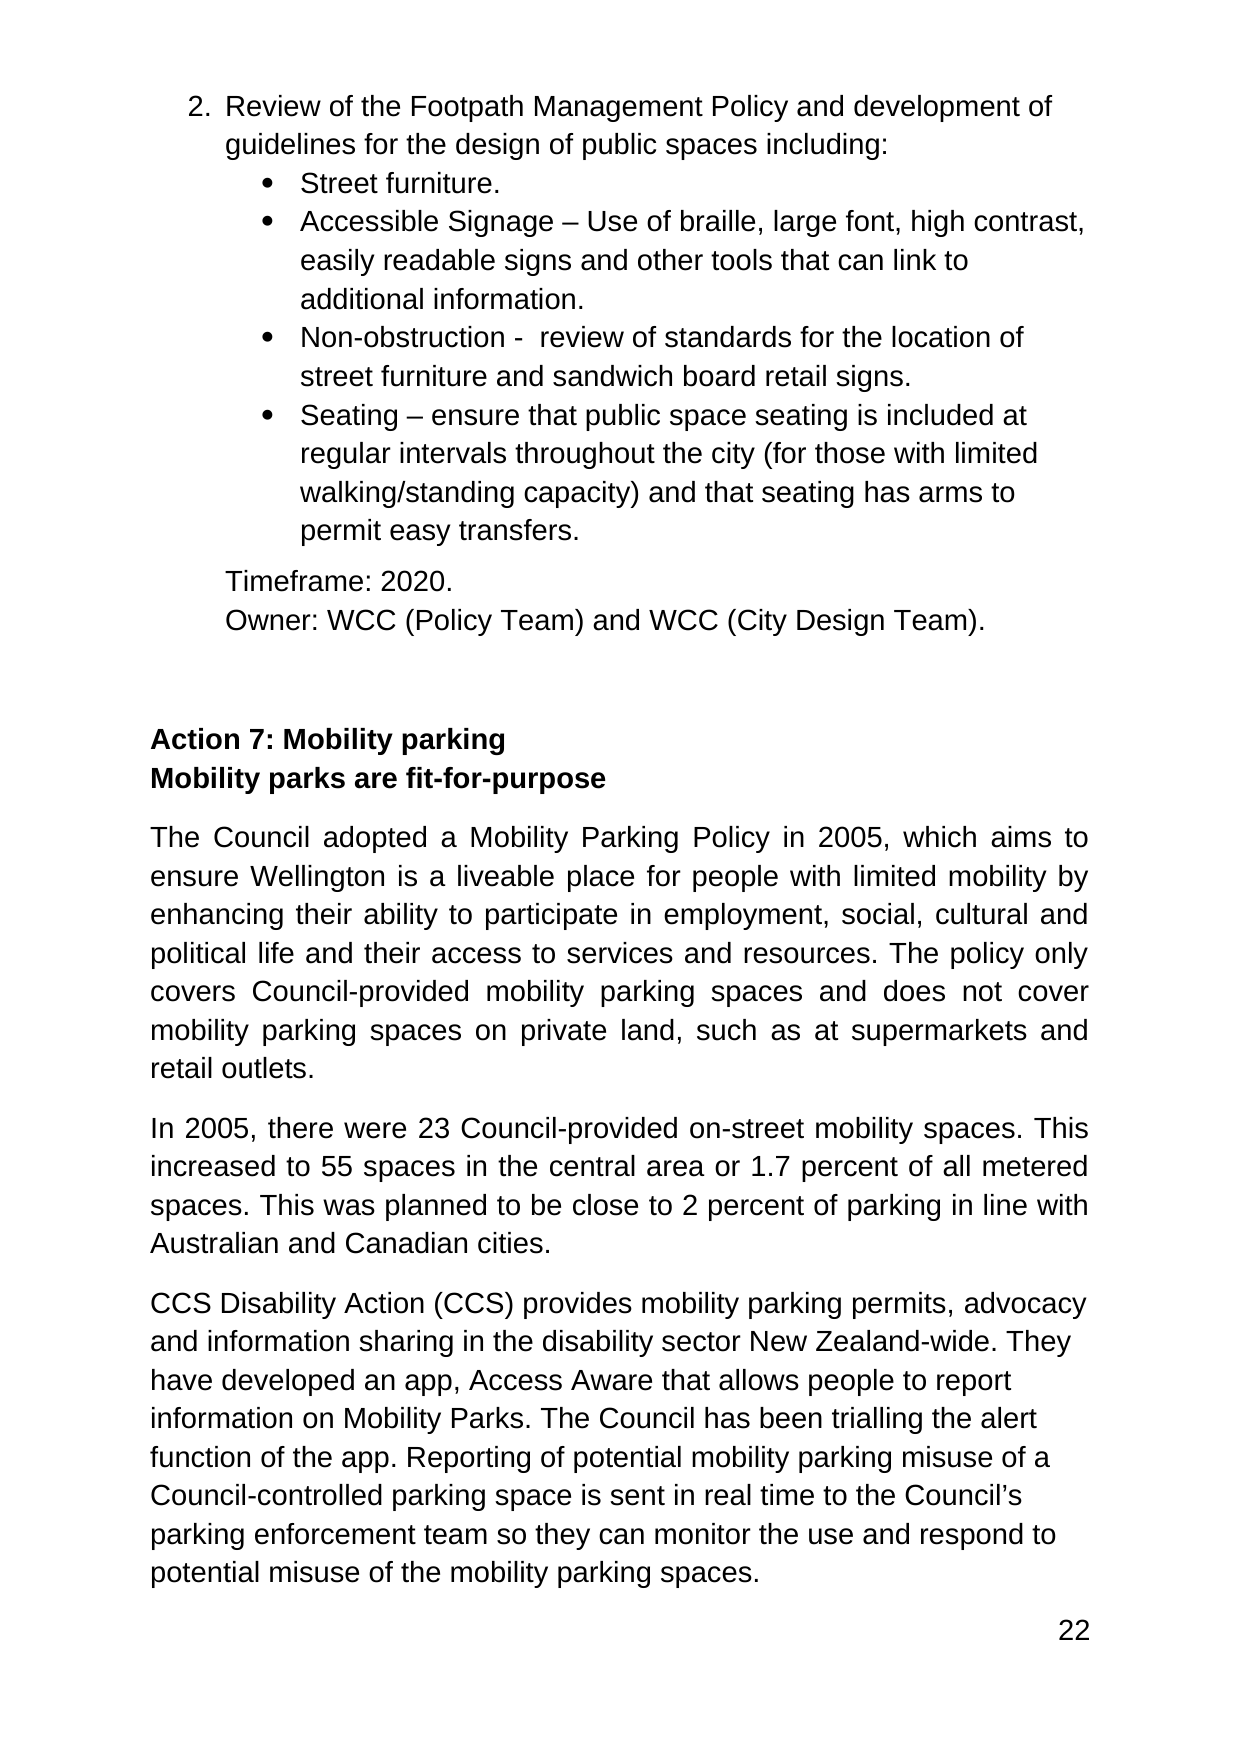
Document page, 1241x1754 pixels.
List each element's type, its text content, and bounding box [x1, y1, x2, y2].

list Review of the Footpath Management Policy and development of guidelines for the design of public spaces including: [187, 89, 1090, 161]
text Mobility parks are fit-for-purpose [150, 761, 1090, 794]
list Street furniture. [262, 166, 1090, 199]
list Seating – ensure that public space seating is included at regular intervals throughout the city (for those with limited walking/standing capacity) and that seating has arms to permit easy transfers. [262, 398, 1090, 547]
text In 2005, there were 23 Council-provided on-street mobility spaces. This increased to 55 spaces in the central area or 1.7 percent of all metered spaces. This was planned to be close to 2 percent of parking in line with Australian and Canadian cities. [150, 1111, 1090, 1260]
text Timeframe: 2020. Owner: WCC (Policy Team) and WCC (City Design Team). [225, 564, 1090, 637]
text The Council adopted a Mobility Parking Policy in 2005, which aims to ensure Wellington is a liveable place for people with limited mobility by enhancing their ability to participate in employment, social, cultural and political life and their access to services and resources. The policy only covers Council-provided mobility parking spaces and does not cover mobility parking spaces on private land, such as at supermarkets and retail outlets. [150, 820, 1090, 1085]
subtitle Action 7: Mobility parking [150, 722, 1090, 756]
list Non-obstruction - review of standards for the location of street furniture and sandwich board retail signs. [262, 320, 1090, 393]
text CCS Disability Action (CCS) provides mobility parking permits, advocacy and information sharing in the disability sector New Zealand-wide. They have developed an app, Access Aware that allows people to report information on Mobility Parks. The Council has been trialling the alert function of the app. Reporting of potential mobility parking misuse of a Council-controlled parking space is sent in real time to the Council’s parking enforcement team so they can monitor the use and respond to potential misuse of the mobility parking spaces. [150, 1286, 1090, 1589]
list Accessible Signage – Use of braille, large font, high contrast, easily readable signs and other tools that can link to additional information. [262, 204, 1090, 315]
